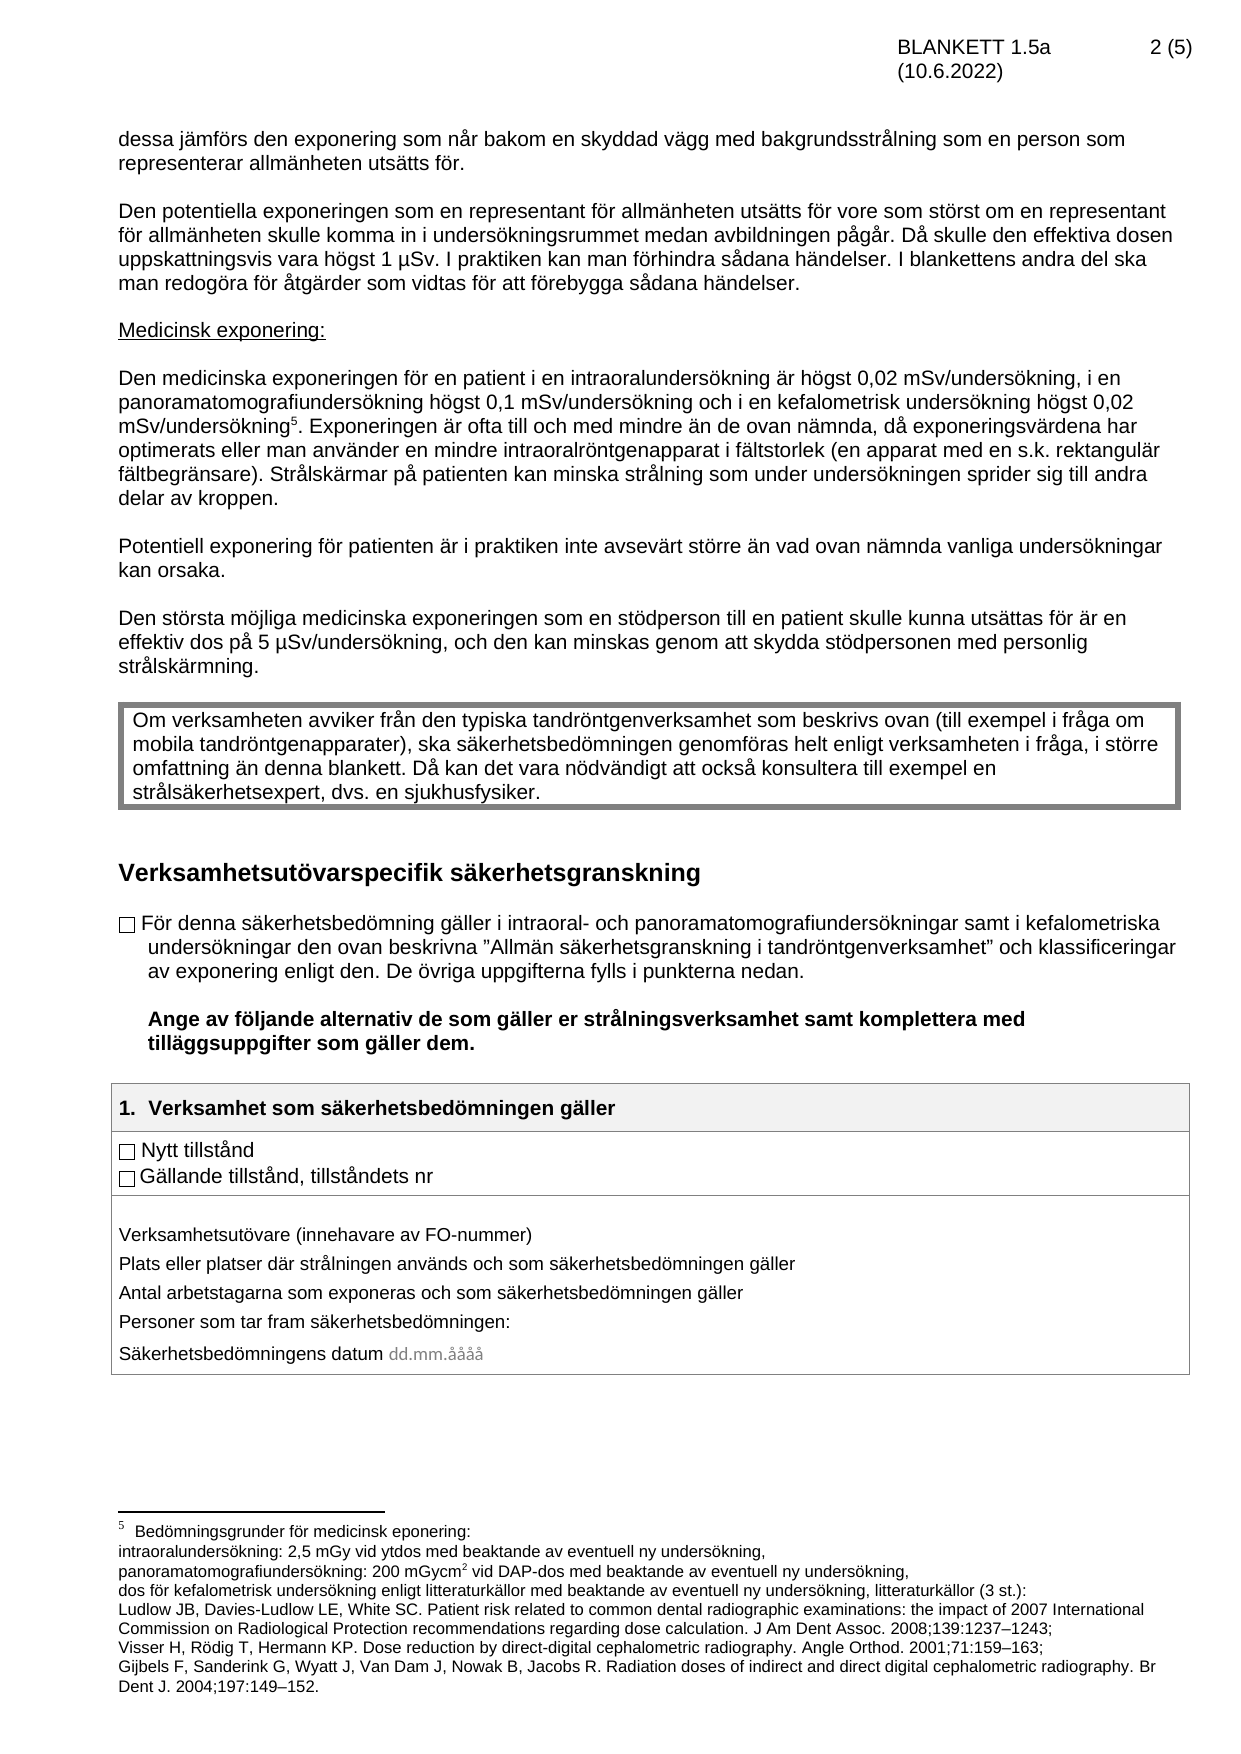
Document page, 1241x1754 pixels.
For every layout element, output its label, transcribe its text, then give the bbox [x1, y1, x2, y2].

table_cell Verksamhetsutövare (innehavare av FO-nummer) Plats eller platser där strålningen används och som säkerhetsbedömningen gäller Antal arbetstagarna som exponeras och som säkerhetsbedömningen gäller Personer som tar fram säkerhetsbedömningen: Säkerhetsbedömningens datum [112, 1196, 1189, 1373]
table_header Verksamhet som säkerhetsbedömningen gäller [112, 1084, 1189, 1131]
text För denna säkerhetsbedömning gäller i intraoral- och panoramatomografiundersökningar samt i kefalometriska undersökningar den ovan beskrivna ”Allmän säkerhetsgranskning i tandröntgenverksamhet” och klassificeringar av exponering enligt den. De övriga uppgifterna fylls i punkterna nedan. [118, 911, 1181, 982]
text Ange av följande alternativ de som gäller er strålningsverksamhet samt komplettera med tilläggsuppgifter som gäller dem. [148, 1006, 1181, 1054]
text Medicinsk exponering: [118, 318, 1181, 342]
text Den medicinska exponeringen för en patient i en intraoralundersökning är högst 0,02 mSv/undersökning, i en panoramatomografiundersökning högst 0,1 mSv/undersökning och i en kefalometrisk undersökning högst 0,02 mSv/undersökning. Exponeringen är ofta till och med mindre än de ovan nämnda, då exponeringsvärdena har optimerats eller man använder en mindre intraoralröntgenapparat i fältstorlek (en apparat med en s.k. rektangulär fältbegränsare). Strålskärmar på patienten kan minska strålning som under undersökningen sprider sig till andra delar av kroppen. [118, 366, 1181, 510]
table_cell Nytt tillstånd Gällande tillstånd, tillståndets nr [112, 1132, 1189, 1195]
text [118, 127, 1181, 174]
table_header Om verksamheten avviker från den typiska tandröntgenverksamhet som beskrivs ovan (till exempel i fråga om mobila tandröntgenapparater), ska säkerhetsbedömningen genomföras helt enligt verksamheten i fråga, i större omfattning än denna blankett. Då kan det vara nödvändigt att också konsultera till exempel en strålsäkerhetsexpert, dvs. en sjukhusfysiker. [124, 708, 1175, 804]
text Potentiell exponering för patienten är i praktiken inte avsevärt större än vad ovan nämnda vanliga undersökningar kan orsaka. [118, 534, 1181, 582]
text Den största möjliga medicinska exponeringen som en stödperson till en patient skulle kunna utsättas för är en effektiv dos på 5 µSv/undersökning, och den kan minskas genom att skydda stödpersonen med personlig strålskärmning. [118, 606, 1181, 678]
text Den potentiella exponeringen som en representant för allmänheten utsätts för vore som störst om en representant för allmänheten skulle komma in i undersökningsrummet medan avbildningen pågår. Då skulle den effektiva dosen uppskattningsvis vara högst 1 µSv. I praktiken kan man förhindra sådana händelser. I blankettens andra del ska man redogöra för åtgärder som vidtas för att förebygga sådana händelser. [118, 198, 1181, 294]
text Verksamhetsutövarspecifik säkerhetsgranskning [118, 858, 1181, 887]
